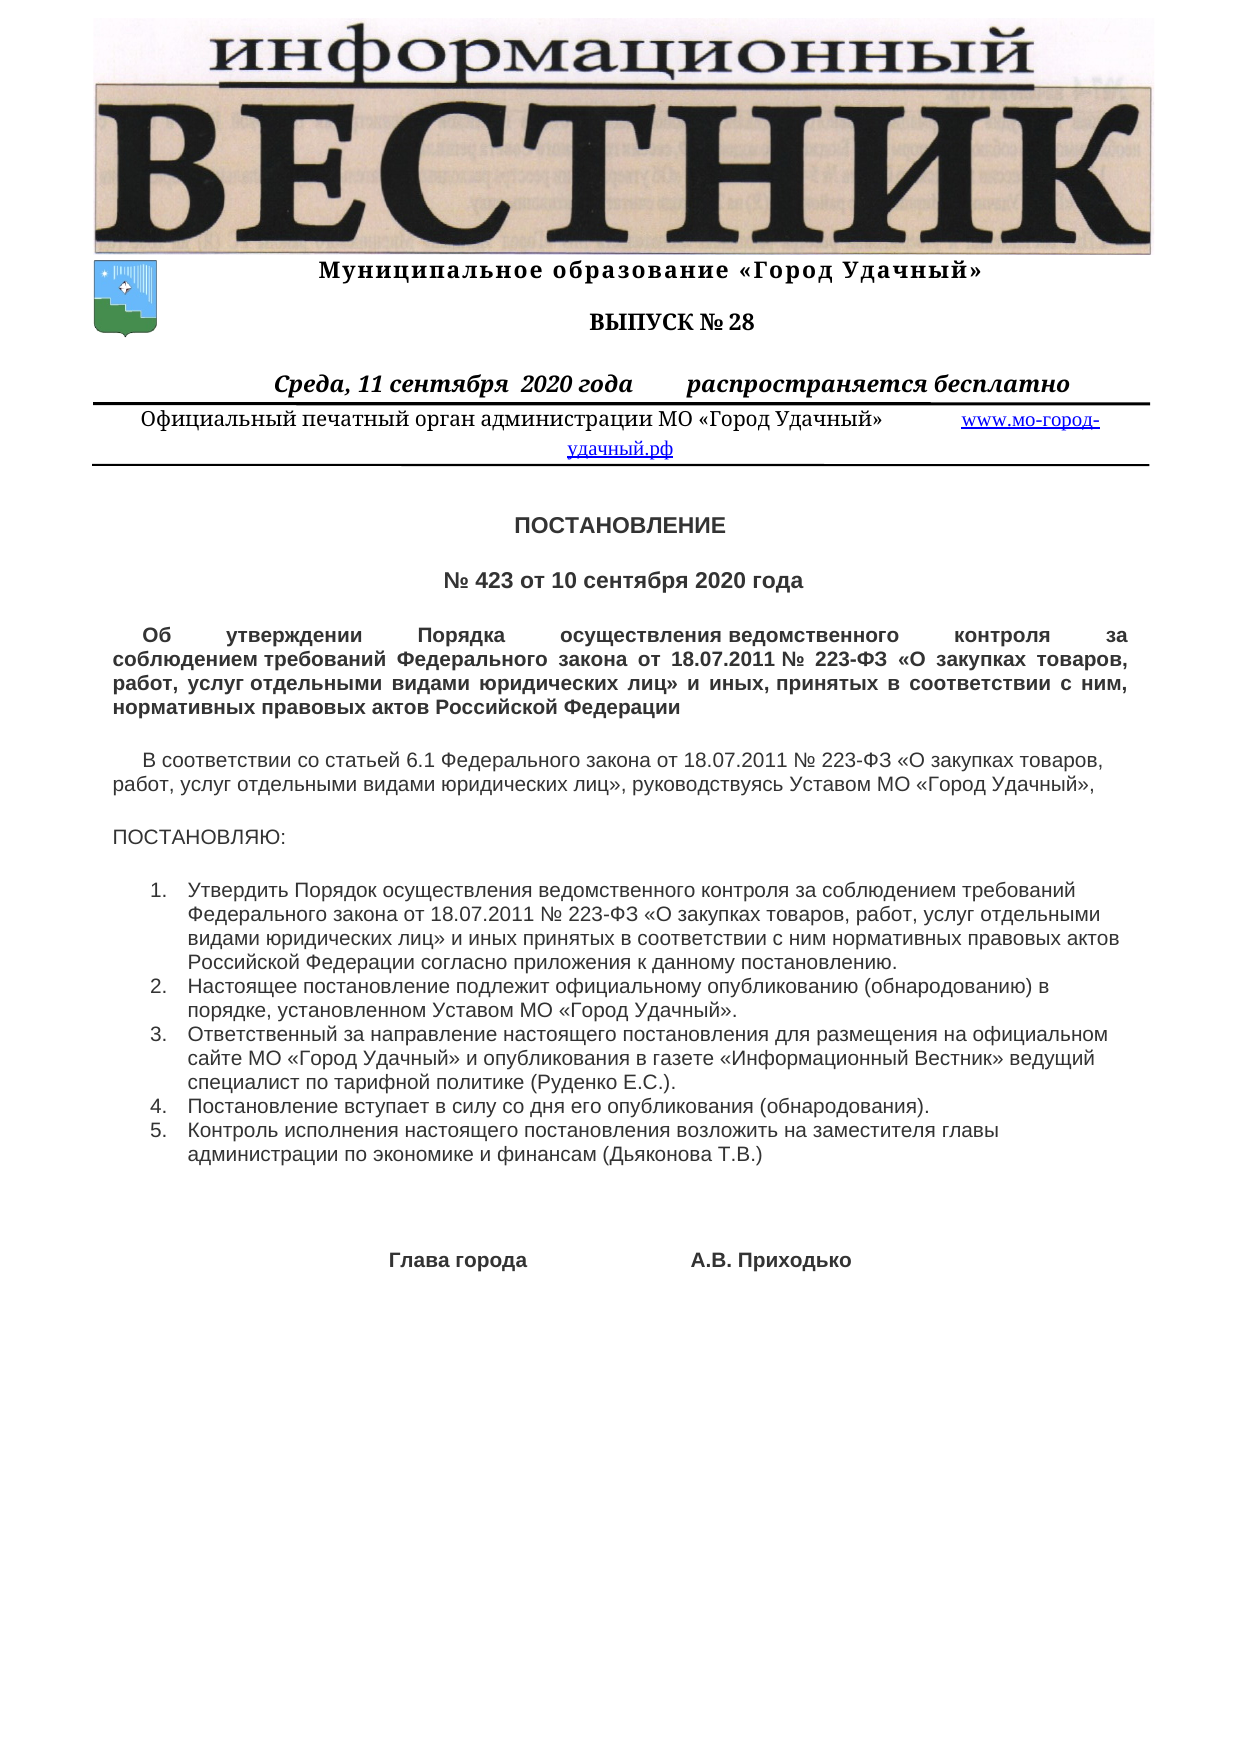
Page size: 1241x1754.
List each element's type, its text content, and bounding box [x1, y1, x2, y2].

text Муниципальное образование «Город Удачный» [157, 118, 1128, 285]
text № 423 от 10 сентября 2020 года [112, 567, 1128, 593]
text Об утверждении Порядка осуществления ведомственного контроля за соблюдением требований Федерального закона от 18.07.2011 № 223-ФЗ «О закупках товаров, работ, услуг отдельными видами юридических лиц» и иных, принятых в соответствии с ним, нормативных правовых актов Российской Федерации [112, 623, 1128, 718]
text Глава города А.В. Приходько [112, 1248, 1128, 1272]
text ПОСТАНОВЛЯЮ: [112, 825, 1128, 849]
text В соответствии со статьей 6.1 Федерального закона от 18.07.2011 № 223-ФЗ «О закупках товаров, работ, услуг отдельными видами юридических лиц», руководствуясь Уставом МО «Город Удачный», [112, 748, 1128, 796]
list Контроль исполнения настоящего постановления возложить на заместителя главы администрации по экономике и финансам (Дьяконова Т.В.) [150, 1117, 1128, 1165]
text ПОСТАНОВЛЕНИЕ [112, 512, 1128, 538]
list Постановление вступает в силу со дня его опубликования (обнародования). [150, 1093, 1128, 1117]
list Настоящее постановление подлежит официальному опубликованию (обнародованию) в порядке, установленном Уставом МО «Город Удачный». [150, 974, 1128, 1022]
picture [91, 256, 162, 338]
list Ответственный за направление настоящего постановления для размещения на официальном сайте МО «Город Удачный» и опубликования в газете «Информационный Вестник» ведущий специалист по тарифной политике (Руденко Е.С.). [150, 1022, 1128, 1093]
text Официальный печатный орган администрации МО «Город Удачный» www.мо-город-удачный.рф [112, 406, 1128, 460]
list Утвердить Порядок осуществления ведомственного контроля за соблюдением требований Федерального закона от 18.07.2011 № 223-ФЗ «О закупках товаров, работ, услуг отдельными видами юридических лиц» и иных принятых в соответствии с ним нормативных правовых актов Российской Федерации согласно приложения к данному постановлению. [150, 878, 1128, 974]
text ВЫПУСК № 28 [216, 306, 1128, 337]
picture [93, 18, 1155, 255]
text Среда, 11 сентября 2020 года распространяется бесплатно [216, 368, 1128, 399]
